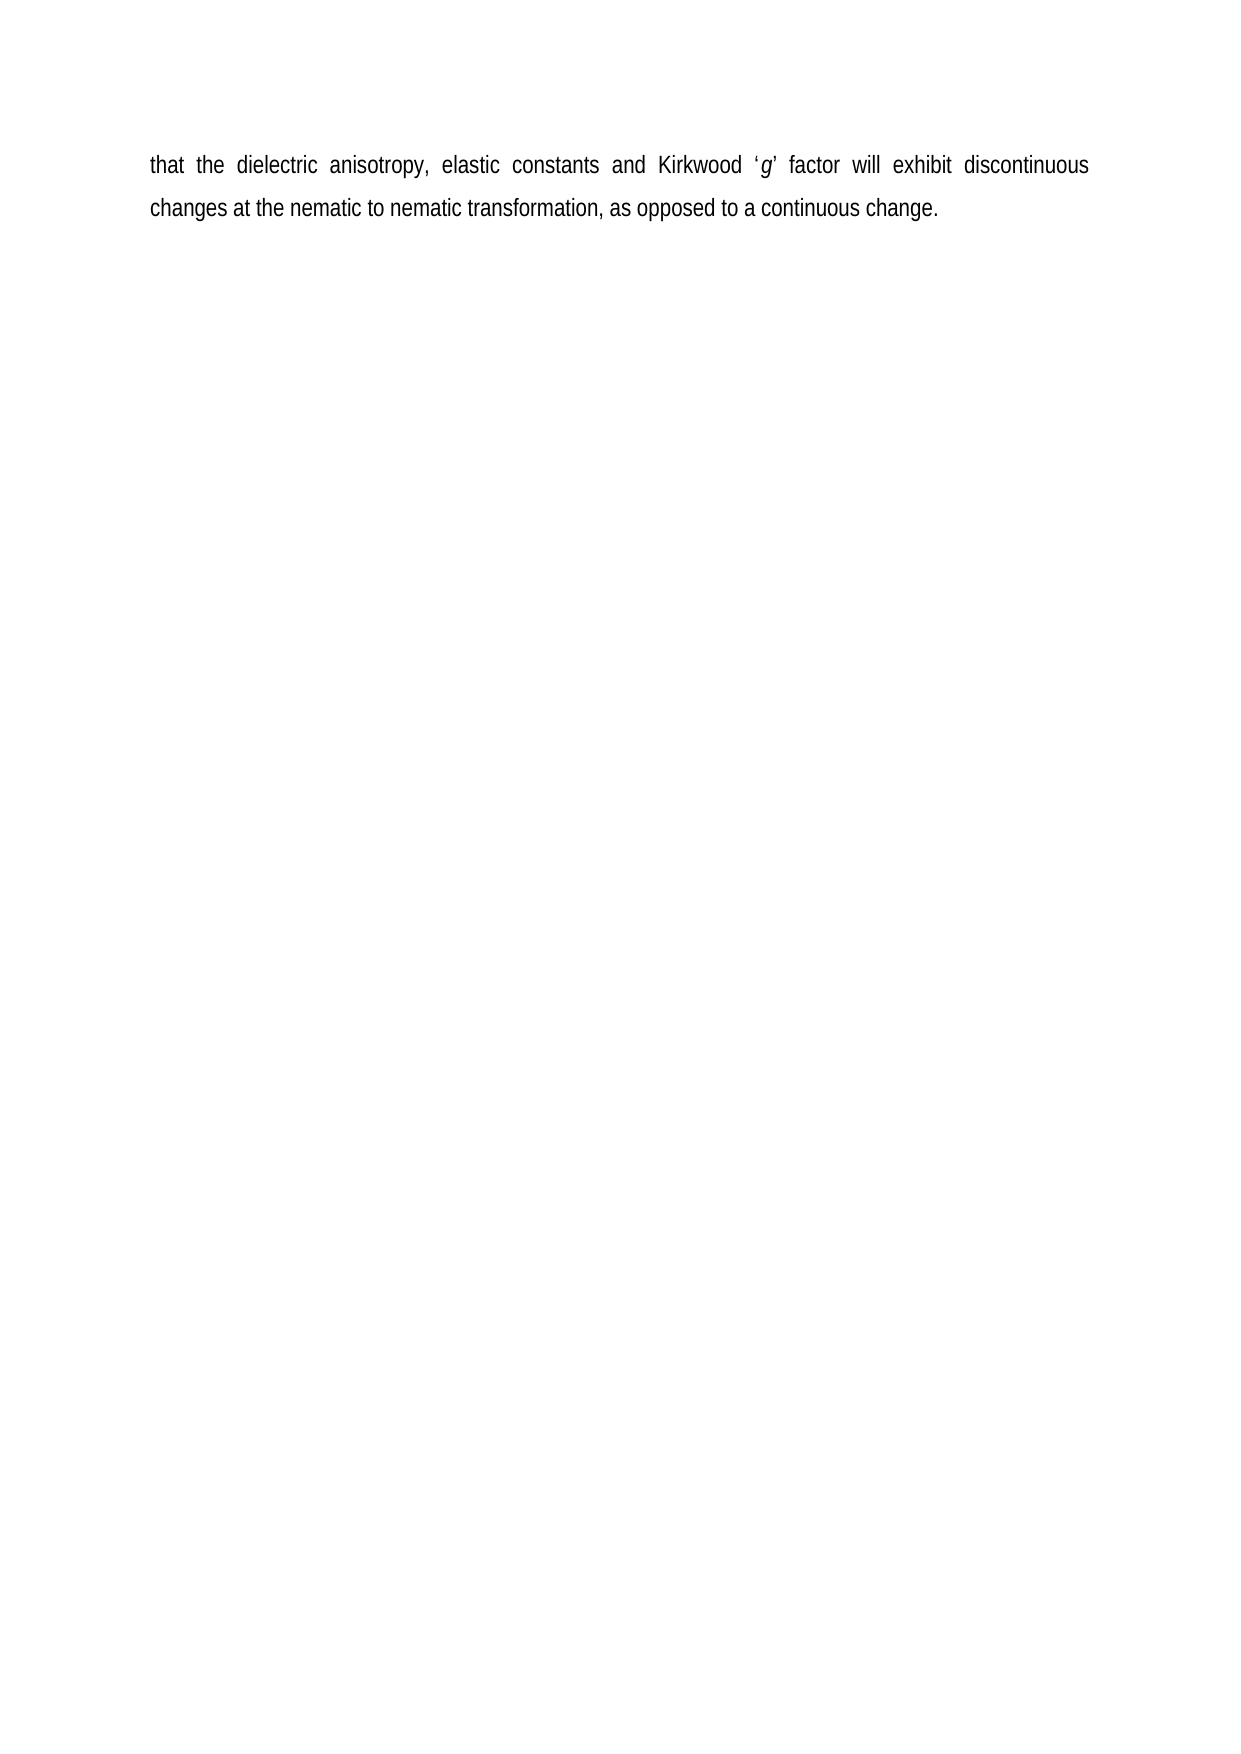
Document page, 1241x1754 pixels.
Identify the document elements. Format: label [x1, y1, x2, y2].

text [150, 150, 1090, 222]
